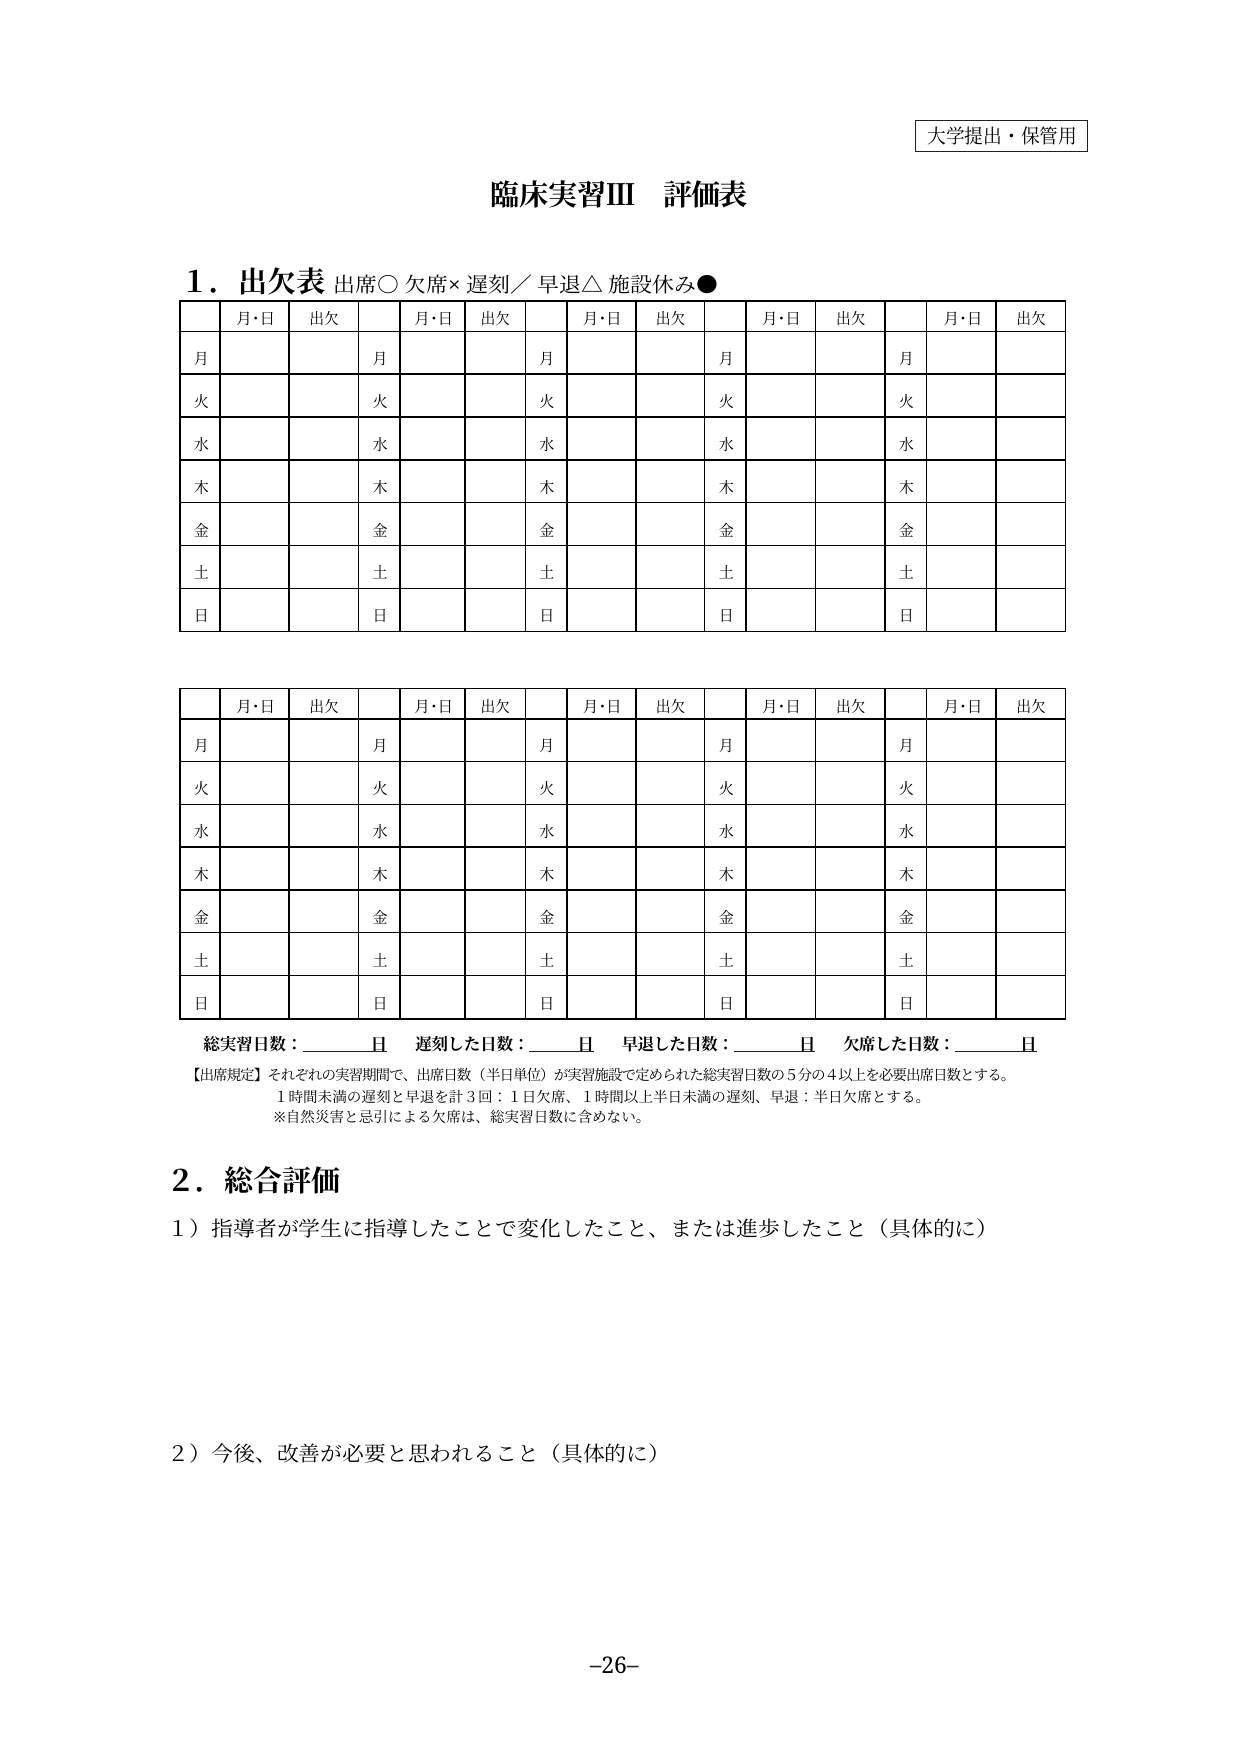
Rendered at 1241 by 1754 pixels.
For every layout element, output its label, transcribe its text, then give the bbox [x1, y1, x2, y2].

text １．出欠表 出席○ 欠席× 遅刻／ 早退△ 施設休み● [180, 258, 1163, 300]
table_header [886, 689, 926, 718]
table_cell [927, 503, 995, 544]
table_cell 日 [886, 976, 926, 1018]
table_cell [997, 848, 1065, 889]
table_cell [816, 332, 884, 373]
table_header 月･日 [221, 302, 288, 331]
table_cell [401, 375, 464, 416]
table_cell 木 [705, 848, 745, 889]
table_cell 金 [181, 891, 219, 932]
text 総実習日数： 日 遅刻した日数： 日 早退した日数： 日 欠席した日数： 日 [203, 1031, 1163, 1055]
table_cell [568, 805, 635, 846]
table_cell 火 [181, 762, 219, 803]
table_cell [816, 461, 884, 502]
table_cell [637, 461, 704, 502]
table_cell [221, 589, 288, 631]
table_cell [997, 375, 1065, 416]
table_cell 土 [526, 933, 566, 975]
table_cell [747, 891, 815, 932]
table_cell [747, 976, 815, 1018]
table_cell [466, 976, 525, 1018]
table_cell [637, 976, 704, 1018]
table_cell 水 [359, 418, 399, 459]
table_cell 水 [705, 805, 745, 846]
table_cell [927, 375, 995, 416]
table_cell [401, 332, 464, 373]
table_cell [568, 418, 635, 459]
table_cell [637, 720, 704, 761]
table_cell 水 [886, 805, 926, 846]
table_cell [997, 418, 1065, 459]
table_cell 月 [526, 720, 566, 761]
table_cell [568, 375, 635, 416]
table_cell [747, 762, 815, 803]
table_cell 月 [526, 332, 566, 373]
table_cell [816, 418, 884, 459]
table_cell 土 [705, 546, 745, 587]
table_cell 月 [359, 332, 399, 373]
table_cell [997, 933, 1065, 975]
table_cell 日 [181, 589, 219, 631]
table_cell [997, 976, 1065, 1018]
table_cell [290, 332, 358, 373]
table_header 出欠 [290, 689, 358, 718]
table_header 出欠 [997, 302, 1065, 331]
table_cell 火 [705, 375, 745, 416]
table_header [886, 302, 926, 331]
table_cell [747, 332, 815, 373]
table_cell [747, 720, 815, 761]
table_cell 土 [359, 933, 399, 975]
table_cell 金 [705, 891, 745, 932]
table_cell [747, 589, 815, 631]
table_cell [221, 503, 288, 544]
table_cell [997, 503, 1065, 544]
table_cell [747, 461, 815, 502]
table_cell 水 [181, 418, 219, 459]
table_cell 日 [526, 976, 566, 1018]
table_cell [290, 976, 358, 1018]
table_cell [637, 891, 704, 932]
table_cell [927, 720, 995, 761]
table_cell [221, 933, 288, 975]
table_cell 金 [526, 891, 566, 932]
table_header 月･日 [568, 302, 635, 331]
table_cell [466, 332, 525, 373]
table_cell [637, 375, 704, 416]
table_cell [927, 976, 995, 1018]
table_cell [997, 762, 1065, 803]
table_cell [568, 720, 635, 761]
table_cell [927, 848, 995, 889]
table_cell 月 [886, 720, 926, 761]
table_header 月･日 [401, 689, 464, 718]
table_cell [466, 762, 525, 803]
table_cell [290, 762, 358, 803]
table_cell [637, 805, 704, 846]
table_cell 水 [705, 418, 745, 459]
table_cell 日 [526, 589, 566, 631]
table_cell 木 [705, 461, 745, 502]
table_cell 土 [359, 546, 399, 587]
table_cell [221, 805, 288, 846]
table_header [181, 302, 219, 331]
table_cell 木 [526, 461, 566, 502]
text ２．総合評価 [166, 1158, 1163, 1200]
table_cell [816, 976, 884, 1018]
table_cell [747, 546, 815, 587]
table_cell 火 [359, 762, 399, 803]
table_header 月･日 [568, 689, 635, 718]
table_header [526, 302, 566, 331]
table_cell [637, 503, 704, 544]
table_cell 月 [181, 332, 219, 373]
table_cell 月 [705, 720, 745, 761]
table_cell 土 [886, 933, 926, 975]
table_cell [466, 546, 525, 587]
table_cell [927, 933, 995, 975]
table_cell 土 [526, 546, 566, 587]
table_cell [927, 589, 995, 631]
table_cell 木 [526, 848, 566, 889]
table_cell [747, 503, 815, 544]
table_cell [747, 375, 815, 416]
table_cell [816, 933, 884, 975]
table_cell 木 [181, 848, 219, 889]
table_cell [568, 976, 635, 1018]
table_cell [568, 546, 635, 587]
table_cell 土 [181, 546, 219, 587]
table_cell [568, 891, 635, 932]
table_cell [290, 589, 358, 631]
table_header 出欠 [637, 689, 704, 718]
table_cell 火 [886, 375, 926, 416]
table_cell 金 [181, 503, 219, 544]
table_cell [568, 933, 635, 975]
table_cell 木 [359, 461, 399, 502]
table_cell [466, 805, 525, 846]
table_cell [927, 418, 995, 459]
table_cell [997, 805, 1065, 846]
table_cell [401, 503, 464, 544]
table_cell 日 [705, 976, 745, 1018]
table_cell 木 [181, 461, 219, 502]
table_cell [466, 375, 525, 416]
table_cell 土 [705, 933, 745, 975]
table_cell [997, 589, 1065, 631]
table_cell [568, 332, 635, 373]
table_cell [816, 805, 884, 846]
table_cell [637, 848, 704, 889]
table_cell [221, 976, 288, 1018]
table_cell [637, 332, 704, 373]
table_cell 火 [181, 375, 219, 416]
table_cell [747, 848, 815, 889]
table_cell [290, 891, 358, 932]
table_cell [290, 805, 358, 846]
table_header [181, 689, 219, 718]
table_cell [816, 848, 884, 889]
table_cell 火 [886, 762, 926, 803]
table_cell 月 [886, 332, 926, 373]
table_cell [290, 418, 358, 459]
table_cell [401, 589, 464, 631]
table_header 月･日 [747, 689, 815, 718]
table_cell [290, 546, 358, 587]
table_cell [747, 418, 815, 459]
table_header 月･日 [927, 689, 995, 718]
table_cell [401, 762, 464, 803]
table_cell 月 [359, 720, 399, 761]
table_cell [637, 762, 704, 803]
table_header [526, 689, 566, 718]
table_cell [466, 891, 525, 932]
table_cell 日 [705, 589, 745, 631]
table_cell [221, 375, 288, 416]
table_cell [568, 461, 635, 502]
table_cell [221, 720, 288, 761]
table_header [359, 302, 399, 331]
table_cell 日 [886, 589, 926, 631]
table_cell [221, 891, 288, 932]
table_cell [466, 933, 525, 975]
text 臨床実習Ⅲ 評価表 [74, 182, 1165, 212]
table_cell [816, 546, 884, 587]
table_header 月･日 [221, 689, 288, 718]
table_cell 金 [359, 891, 399, 932]
table_header [359, 689, 399, 718]
table_cell 金 [359, 503, 399, 544]
table_cell [927, 461, 995, 502]
table_cell [997, 891, 1065, 932]
text 【出席規定】それぞれの実習期間で、出席日数（半日単位）が実習施設で定められた総実習日数の５分の４以上を必要出席日数とする。１時間未満の遅刻と早退を計３回：１日欠席、１時間以上半日未満の遅刻、早退：半日欠席とする。 [186, 1064, 1019, 1107]
table_cell [816, 375, 884, 416]
table_cell [466, 589, 525, 631]
table_cell [401, 546, 464, 587]
table_cell 木 [886, 848, 926, 889]
table_cell 金 [526, 503, 566, 544]
table_cell [816, 503, 884, 544]
table_cell 月 [181, 720, 219, 761]
table_cell [221, 332, 288, 373]
table_cell [466, 503, 525, 544]
table_cell [466, 418, 525, 459]
table_cell 金 [705, 503, 745, 544]
table_cell [466, 461, 525, 502]
table_header [705, 302, 745, 331]
table_cell [290, 461, 358, 502]
text ２）今後、改善が必要と思われること（具体的に） [167, 1437, 1163, 1467]
text ※自然災害と忌引による欠席は、総実習日数に含めない。 [274, 1108, 1163, 1126]
table_cell 日 [359, 589, 399, 631]
table_cell 金 [886, 503, 926, 544]
table_cell [401, 418, 464, 459]
table_cell [568, 762, 635, 803]
table_cell 月 [705, 332, 745, 373]
table_header [705, 689, 745, 718]
table_cell [466, 720, 525, 761]
table_cell [747, 805, 815, 846]
table_cell [290, 933, 358, 975]
table_cell [927, 805, 995, 846]
table_cell [221, 848, 288, 889]
table_cell [747, 933, 815, 975]
table_cell 木 [359, 848, 399, 889]
table_header 出欠 [290, 302, 358, 331]
text １）指導者が学生に指導したことで変化したこと、または進歩したこと（具体的に） [167, 1213, 1163, 1243]
table_cell [401, 461, 464, 502]
table_cell 土 [886, 546, 926, 587]
table_cell [927, 332, 995, 373]
table_cell [290, 848, 358, 889]
table_cell 土 [181, 933, 219, 975]
table_cell [816, 720, 884, 761]
table_cell [466, 848, 525, 889]
table_cell [568, 503, 635, 544]
table_cell [997, 546, 1065, 587]
table_cell [401, 848, 464, 889]
table_cell [997, 720, 1065, 761]
table_cell [401, 933, 464, 975]
table_cell [637, 933, 704, 975]
table_cell 水 [526, 805, 566, 846]
table_cell 火 [526, 375, 566, 416]
table_cell [290, 375, 358, 416]
table_cell [290, 503, 358, 544]
table_cell [401, 976, 464, 1018]
table_cell [637, 418, 704, 459]
table_cell [927, 762, 995, 803]
table_header 出欠 [637, 302, 704, 331]
table_header 月･日 [927, 302, 995, 331]
table_cell [568, 848, 635, 889]
table_cell 水 [886, 418, 926, 459]
table_cell [401, 720, 464, 761]
table_cell 木 [886, 461, 926, 502]
table_cell [221, 461, 288, 502]
table_cell [997, 332, 1065, 373]
table_header 月･日 [747, 302, 815, 331]
table_cell [221, 418, 288, 459]
table_cell [927, 546, 995, 587]
table_cell 水 [526, 418, 566, 459]
table_cell 火 [526, 762, 566, 803]
table_cell 水 [359, 805, 399, 846]
table_cell [637, 546, 704, 587]
table_cell [221, 762, 288, 803]
table_cell 火 [705, 762, 745, 803]
table_cell [816, 762, 884, 803]
table_header 出欠 [997, 689, 1065, 718]
table_header 出欠 [816, 689, 884, 718]
table_header 出欠 [816, 302, 884, 331]
table_cell [997, 461, 1065, 502]
table_header 出欠 [466, 689, 525, 718]
table_cell [927, 891, 995, 932]
table_cell [816, 891, 884, 932]
table_cell [290, 720, 358, 761]
table_cell [401, 891, 464, 932]
table_cell [401, 805, 464, 846]
table_header 出欠 [466, 302, 525, 331]
table_cell 火 [359, 375, 399, 416]
table_cell [637, 589, 704, 631]
table_cell [221, 546, 288, 587]
table_cell [568, 589, 635, 631]
table_cell 日 [181, 976, 219, 1018]
table_cell [816, 589, 884, 631]
table_cell 日 [359, 976, 399, 1018]
table_cell 水 [181, 805, 219, 846]
table_cell 金 [886, 891, 926, 932]
table_header 月･日 [401, 302, 464, 331]
